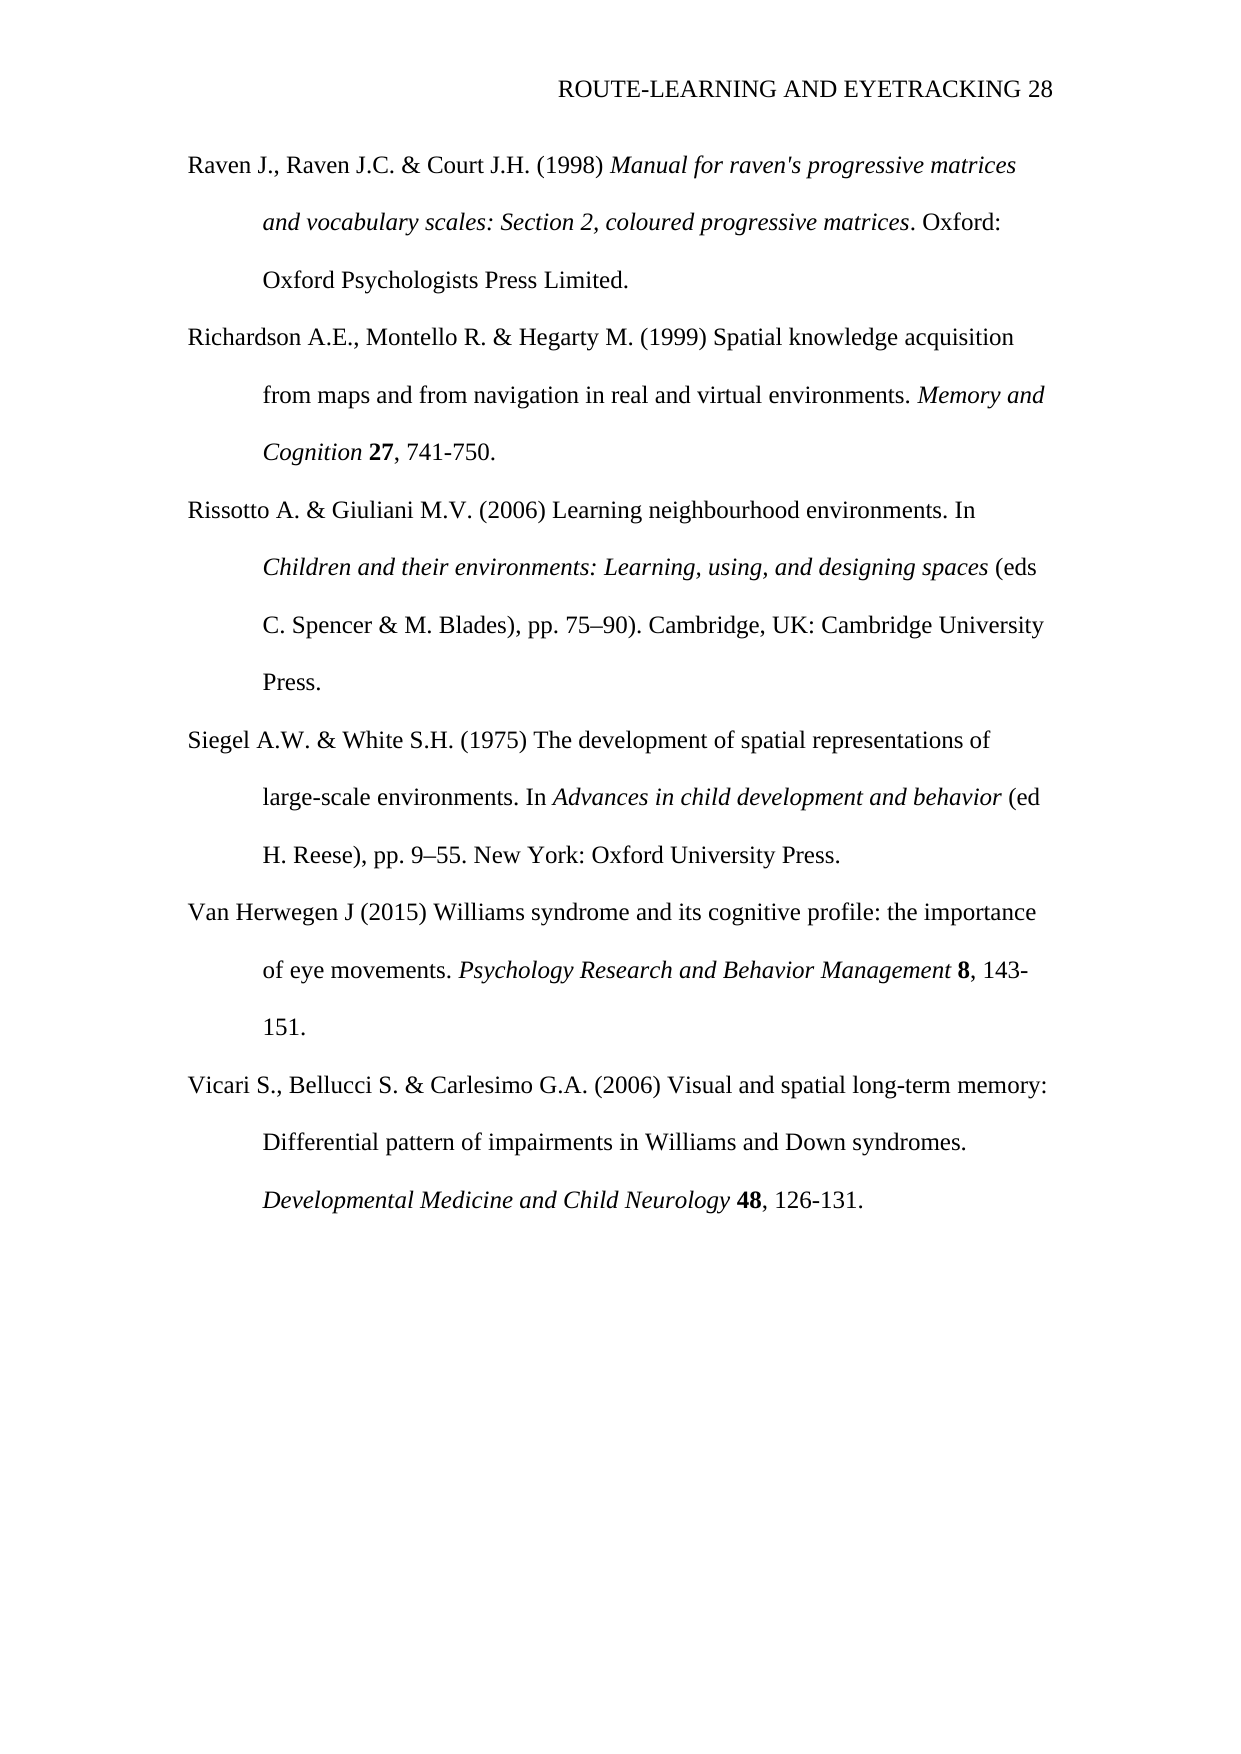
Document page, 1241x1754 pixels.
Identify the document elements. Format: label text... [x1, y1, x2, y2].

text Rissotto A. & Giuliani M.V. (2006) Learning neighbourhood environments. In Children and their environments: Learning, using, and designing spaces (eds C. Spencer & M. Blades), pp. 75–90). Cambridge, UK: Cambridge University Press. [187, 495, 1053, 696]
text Richardson A.E., Montello R. & Hegarty M. (1999) Spatial knowledge acquisition from maps and from navigation in real and virtual environments. Memory and Cognition 27, 741-750. [187, 322, 1053, 466]
text Vicari S., Bellucci S. & Carlesimo G.A. (2006) Visual and spatial long-term memory: Differential pattern of impairments in Williams and Down syndromes. Developmental Medicine and Child Neurology 48, 126-131. [187, 1070, 1053, 1214]
text Siegel A.W. & White S.H. (1975) The development of spatial representations of large-scale environments. In Advances in child development and behavior (ed H. Reese), pp. 9–55. New York: Oxford University Press. [187, 725, 1053, 869]
text Raven J., Raven J.C. & Court J.H. (1998) Manual for raven's progressive matrices and vocabulary scales: Section 2, coloured progressive matrices. Oxford: Oxford Psychologists Press Limited. [187, 150, 1053, 294]
text Van Herwegen J (2015) Williams syndrome and its cognitive profile: the importance of eye movements. Psychology Research and Behavior Management 8, 143-151. [187, 897, 1053, 1041]
